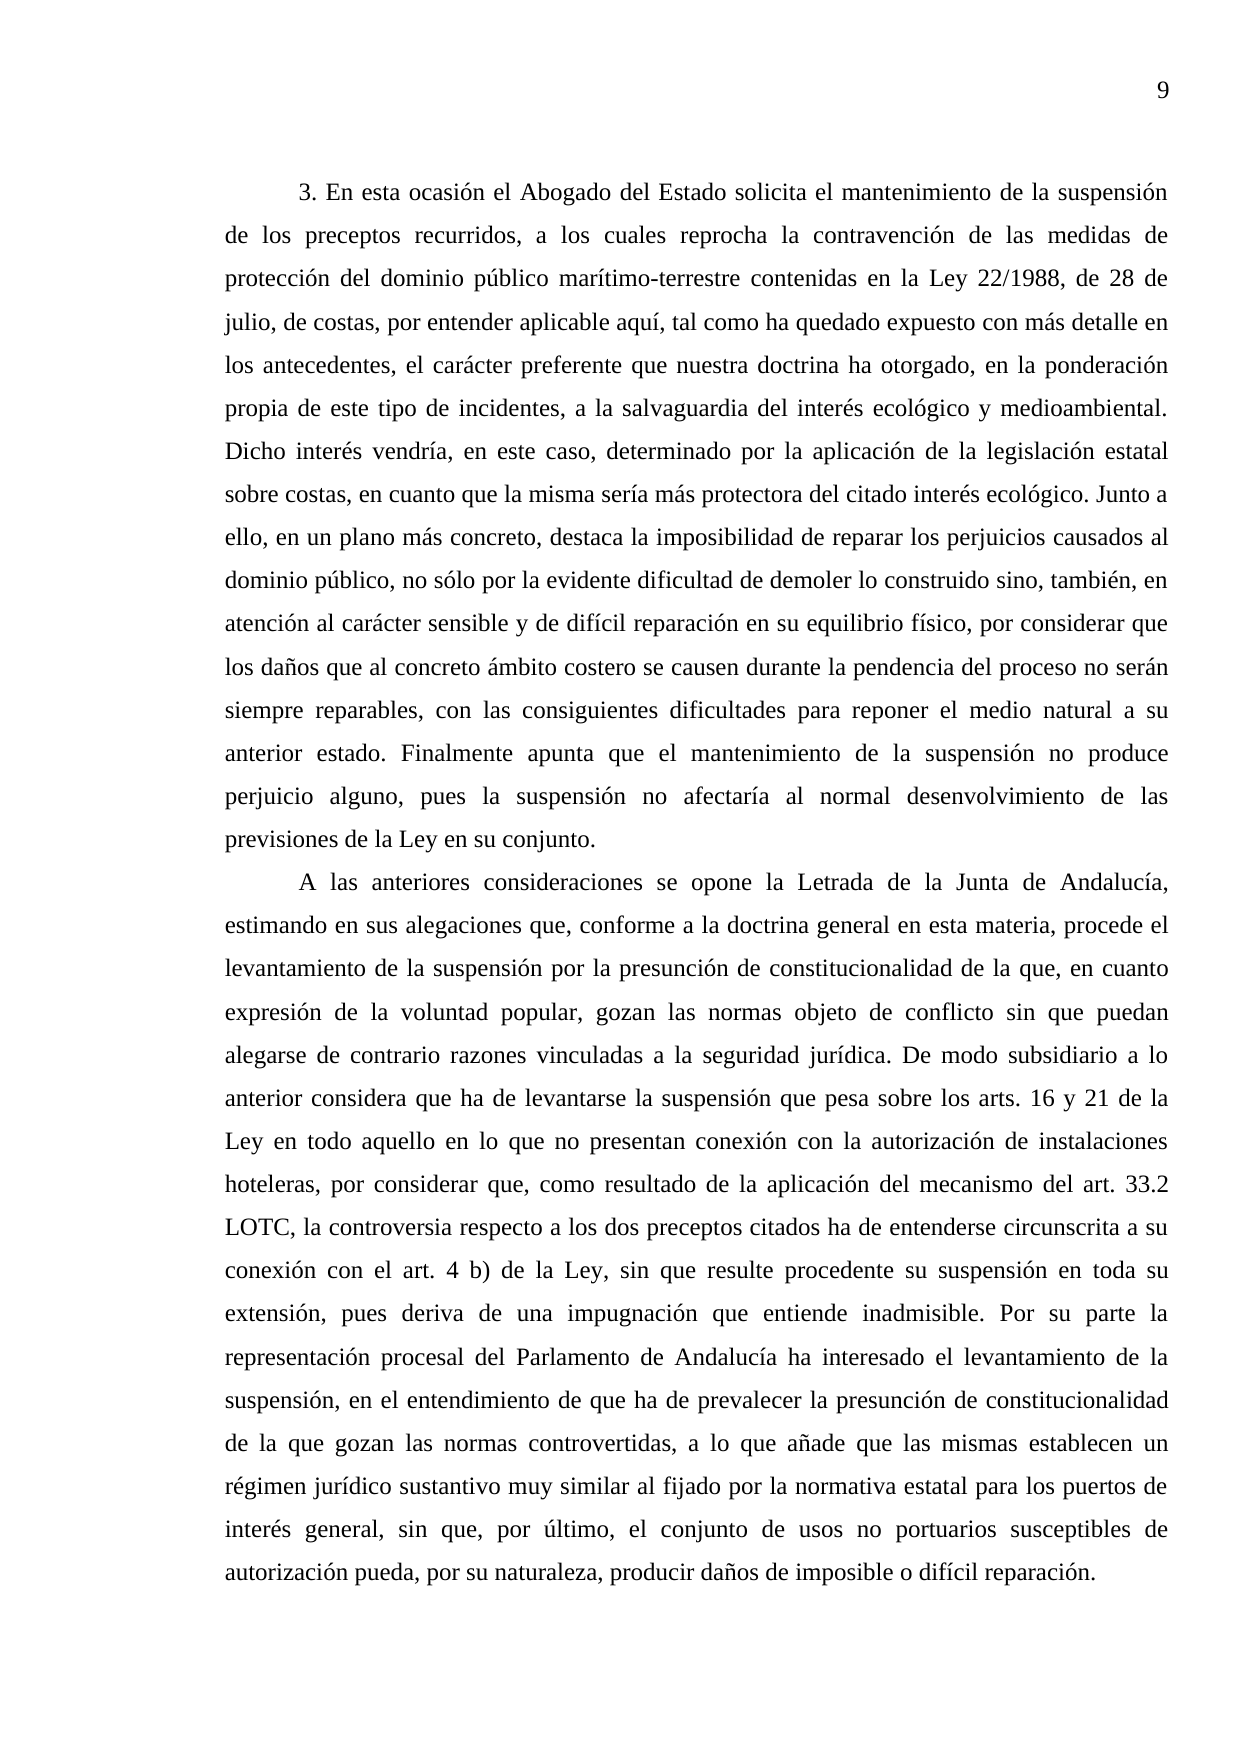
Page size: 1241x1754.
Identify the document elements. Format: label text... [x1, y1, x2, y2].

text 3. En esta ocasión el Abogado del Estado solicita el mantenimiento de la suspensión de los preceptos recurridos, a los cuales reprocha la contravención de las medidas de protección del dominio público marítimo-terrestre contenidas en la Ley 22/1988, de 28 de julio, de costas, por entender aplicable aquí, tal como ha quedado expuesto con más detalle en los antecedentes, el carácter preferente que nuestra doctrina ha otorgado, en la ponderación propia de este tipo de incidentes, a la salvaguardia del interés ecológico y medioambiental. Dicho interés vendría, en este caso, determinado por la aplicación de la legislación estatal sobre costas, en cuanto que la misma sería más protectora del citado interés ecológico. Junto a ello, en un plano más concreto, destaca la imposibilidad de reparar los perjuicios causados al dominio público, no sólo por la evidente dificultad de demoler lo construido sino, también, en atención al carácter sensible y de difícil reparación en su equilibrio físico, por considerar que los daños que al concreto ámbito costero se causen durante la pendencia del proceso no serán siempre reparables, con las consiguientes dificultades para reponer el medio natural a su anterior estado. Finalmente apunta que el mantenimiento de la suspensión no produce perjuicio alguno, pues la suspensión no afectaría al normal desenvolvimiento de las previsiones de la Ley en su conjunto. [224, 177, 1169, 853]
text A las anteriores consideraciones se opone la Letrada de la Junta de Andalucía, estimando en sus alegaciones que, conforme a la doctrina general en esta materia, procede el levantamiento de la suspensión por la presunción de constitucionalidad de la que, en cuanto expresión de la voluntad popular, gozan las normas objeto de conflicto sin que puedan alegarse de contrario razones vinculadas a la seguridad jurídica. De modo subsidiario a lo anterior considera que ha de levantarse la suspensión que pesa sobre los arts. 16 y 21 de la Ley en todo aquello en lo que no presentan conexión con la autorización de instalaciones hoteleras, por considerar que, como resultado de la aplicación del mecanismo del art. 33.2 LOTC, la controversia respecto a los dos preceptos citados ha de entenderse circunscrita a su conexión con el art. 4 b) de la Ley, sin que resulte procedente su suspensión en toda su extensión, pues deriva de una impugnación que entiende inadmisible. Por su parte la representación procesal del Parlamento de Andalucía ha interesado el levantamiento de la suspensión, en el entendimiento de que ha de prevalecer la presunción de constitucionalidad de la que gozan las normas controvertidas, a lo que añade que las mismas establecen un régimen jurídico sustantivo muy similar al fijado por la normativa estatal para los puertos de interés general, sin que, por último, el conjunto de usos no portuarios susceptibles de autorización pueda, por su naturaleza, producir daños de imposible o difícil reparación. [224, 867, 1169, 1586]
